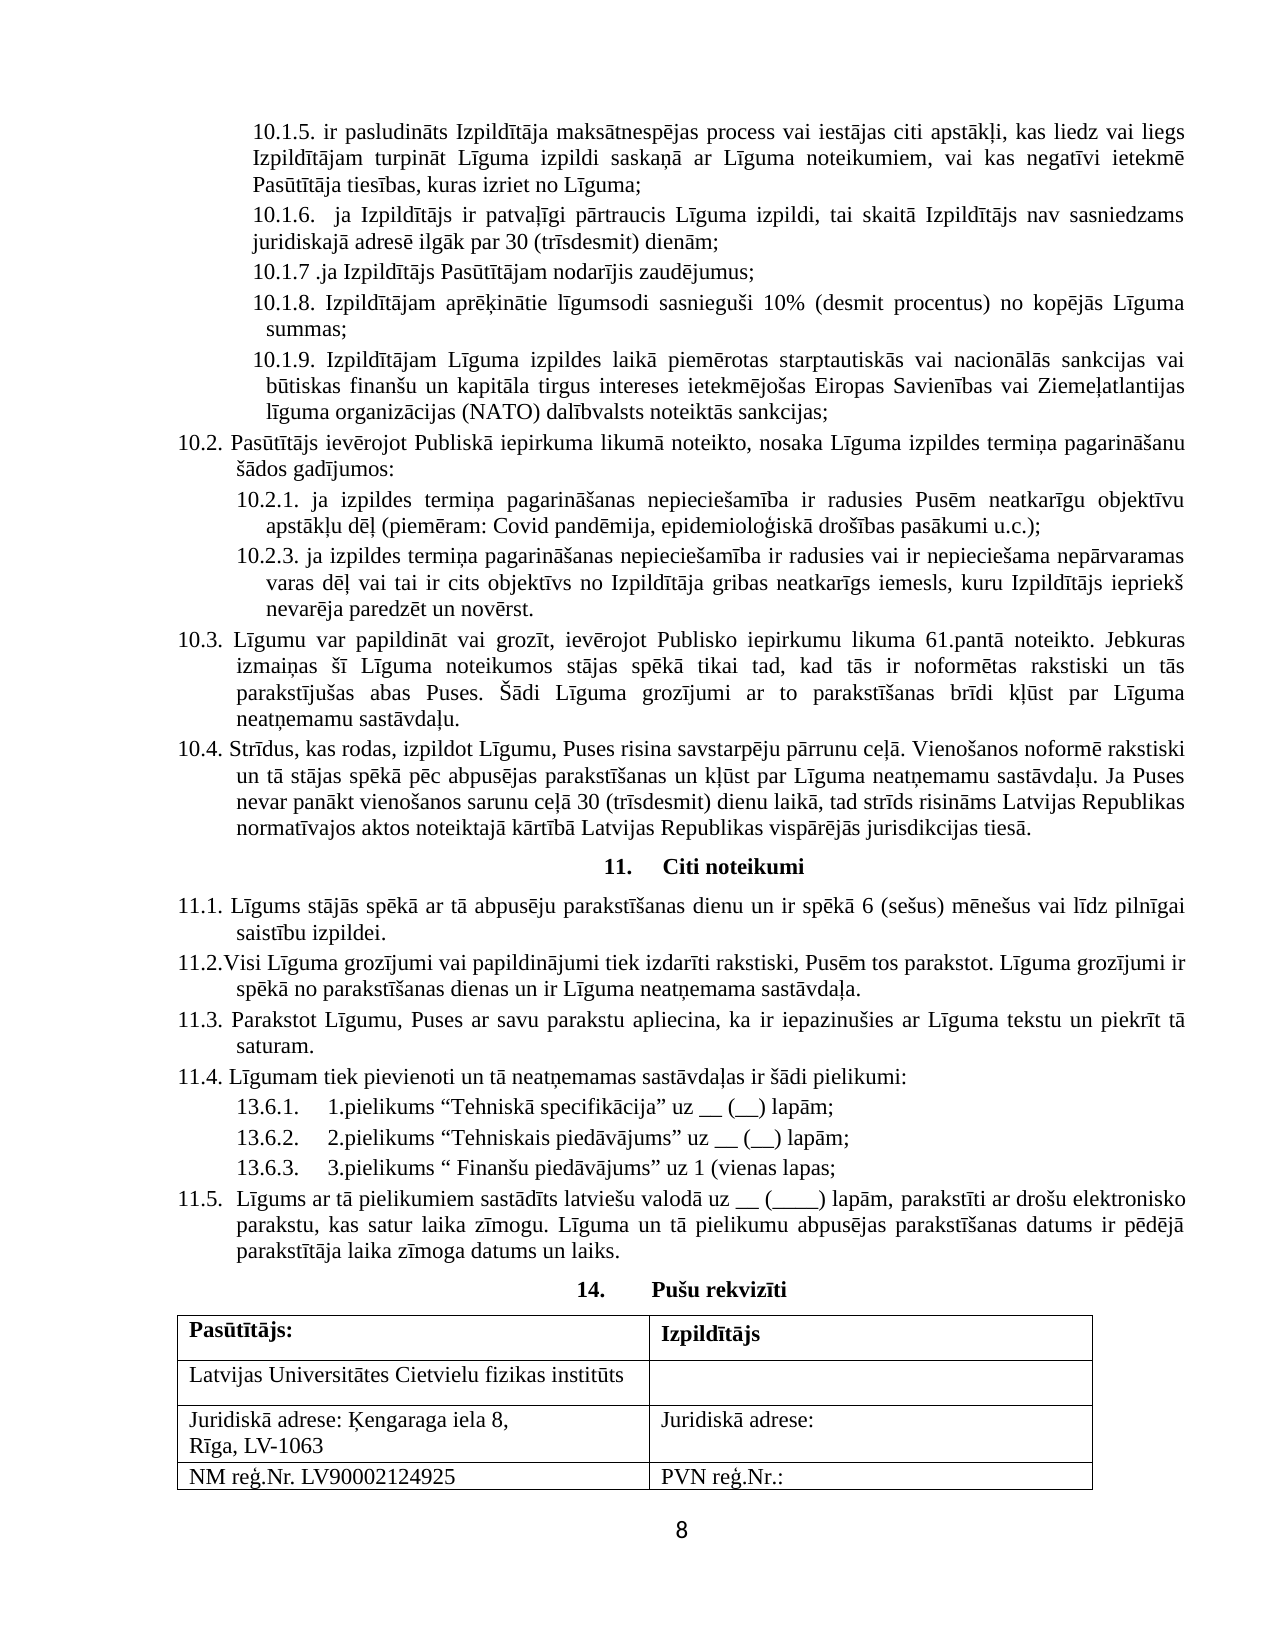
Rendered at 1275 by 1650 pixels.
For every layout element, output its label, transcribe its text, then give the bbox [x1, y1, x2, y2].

text 11.4. Līgumam tiek pievienoti un tā neatņemamas sastāvdaļas ir šādi pielikumi: [177, 1063, 1186, 1089]
text 10.2. Pasūtītājs ievērojot Publiskā iepirkuma likumā noteikto, nosaka Līguma izpildes termiņa pagarināšanu šādos gadījumos: [177, 429, 1186, 482]
table_cell [650, 1361, 1092, 1405]
text 10.1.6. ja Izpildītājs ir patvaļīgi pārtraucis Līguma izpildi, tai skaitā Izpildītājs nav sasniedzams juridiskajā adresē ilgāk par 30 (trīsdesmit) dienām; [252, 201, 1186, 254]
table_cell Latvijas Universitātes Cietvielu fizikas institūts [178, 1361, 649, 1405]
text 11.3. Parakstot Līgumu, Puses ar savu parakstu apliecina, ka ir iepazinušies ar Līguma tekstu un piekrīt tā saturam. [177, 1006, 1186, 1059]
text 11.1. Līgums stājās spēkā ar tā abpusēju parakstīšanas dienu un ir spēkā 6 (sešus) mēnešus vai līdz pilnīgai saistību izpildei. [177, 892, 1186, 945]
text 10.1.5. ir pasludināts Izpildītāja maksātnespējas process vai iestājas citi apstākļi, kas liedz vai liegs Izpildītājam turpināt Līguma izpildi saskaņā ar Līguma noteikumiem, vai kas negatīvi ietekmē Pasūtītāja tiesības, kuras izriet no Līguma; [252, 118, 1186, 197]
text 13.6.1. 1.pielikums “Tehniskā specifikācija” uz __ (__) lapām; [236, 1093, 1186, 1120]
text 14. Pušu rekvizīti [177, 1276, 1186, 1303]
text 10.2.1. ja izpildes termiņa pagarināšanas nepieciešamība ir radusies Pusēm neatkarīgu objektīvu apstākļu dēļ (piemēram: Covid pandēmija, epidemioloģiskā drošības pasākumi u.c.); [236, 486, 1186, 538]
table_cell PVN reģ.Nr.: [650, 1463, 1092, 1489]
text 11.2.Visi Līguma grozījumi vai papildinājumi tiek izdarīti rakstiski, Pusēm tos parakstot. Līguma grozījumi ir spēkā no parakstīšanas dienas un ir Līguma neatņemama sastāvdaļa. [177, 949, 1186, 1002]
table_header Pasūtītājs: [178, 1316, 649, 1360]
text 10.1.9. Izpildītājam Līguma izpildes laikā piemērotas starptautiskās vai nacionālās sankcijas vai būtiskas finanšu un kapitāla tirgus intereses ietekmējošas Eiropas Savienības vai Ziemeļatlantijas līguma organizācijas (NATO) dalībvalsts noteiktās sankcijas; [252, 346, 1186, 425]
table_cell Juridiskā adrese: [650, 1406, 1092, 1462]
table_cell NM reģ.Nr. LV90002124925 [178, 1463, 649, 1489]
text 10.4. Strīdus, kas rodas, izpildot Līgumu, Puses risina savstarpēju pārrunu ceļā. Vienošanos noformē rakstiski un tā stājas spēkā pēc abpusējas parakstīšanas un kļūst par Līguma neatņemamu sastāvdaļu. Ja Puses nevar panākt vienošanos sarunu ceļā 30 (trīsdesmit) dienu laikā, tad strīds risināms Latvijas Republikas normatīvajos aktos noteiktajā kārtībā Latvijas Republikas vispārējās jurisdikcijas tiesā. [177, 735, 1186, 841]
text 10.1.8. Izpildītājam aprēķinātie līgumsodi sasnieguši 10% (desmit procentus) no kopējās Līguma summas; [252, 289, 1186, 341]
text 13.6.2. 2.pielikums “Tehniskais piedāvājums” uz __ (__) lapām; [236, 1124, 1186, 1150]
text 13.6.3. 3.pielikums “ Finanšu piedāvājums” uz 1 (vienas lapas; [236, 1154, 1186, 1181]
text 11.5. Līgums ar tā pielikumiem sastādīts latviešu valodā uz __ (____) lapām, parakstīti ar drošu elektronisko parakstu, kas satur laika zīmogu. Līguma un tā pielikumu abpusējas parakstīšanas datums ir pēdējā parakstītāja laika zīmoga datums un laiks. [177, 1185, 1186, 1264]
table_header Izpildītājs [650, 1316, 1092, 1360]
table_cell Juridiskā adrese: Ķengaraga iela 8, Rīga, LV-1063 [178, 1406, 649, 1462]
text 10.3. Līgumu var papildināt vai grozīt, ievērojot Publisko iepirkumu likuma 61.pantā noteikto. Jebkuras izmaiņas šī Līguma noteikumos stājas spēkā tikai tad, kad tās ir noformētas rakstiski un tās parakstījušas abas Puses. Šādi Līguma grozījumi ar to parakstīšanas brīdi kļūst par Līguma neatņemamu sastāvdaļu. [177, 626, 1186, 731]
text 10.1.7 .ja Izpildītājs Pasūtītājam nodarījis zaudējumus; [252, 258, 1186, 284]
text 10.2.3. ja izpildes termiņa pagarināšanas nepieciešamība ir radusies vai ir nepieciešama nepārvaramas varas dēļ vai tai ir cits objektīvs no Izpildītāja gribas neatkarīgs iemesls, kuru Izpildītājs iepriekš nevarēja paredzēt un novērst. [236, 543, 1186, 622]
text 11. Citi noteikumi [222, 853, 1186, 880]
